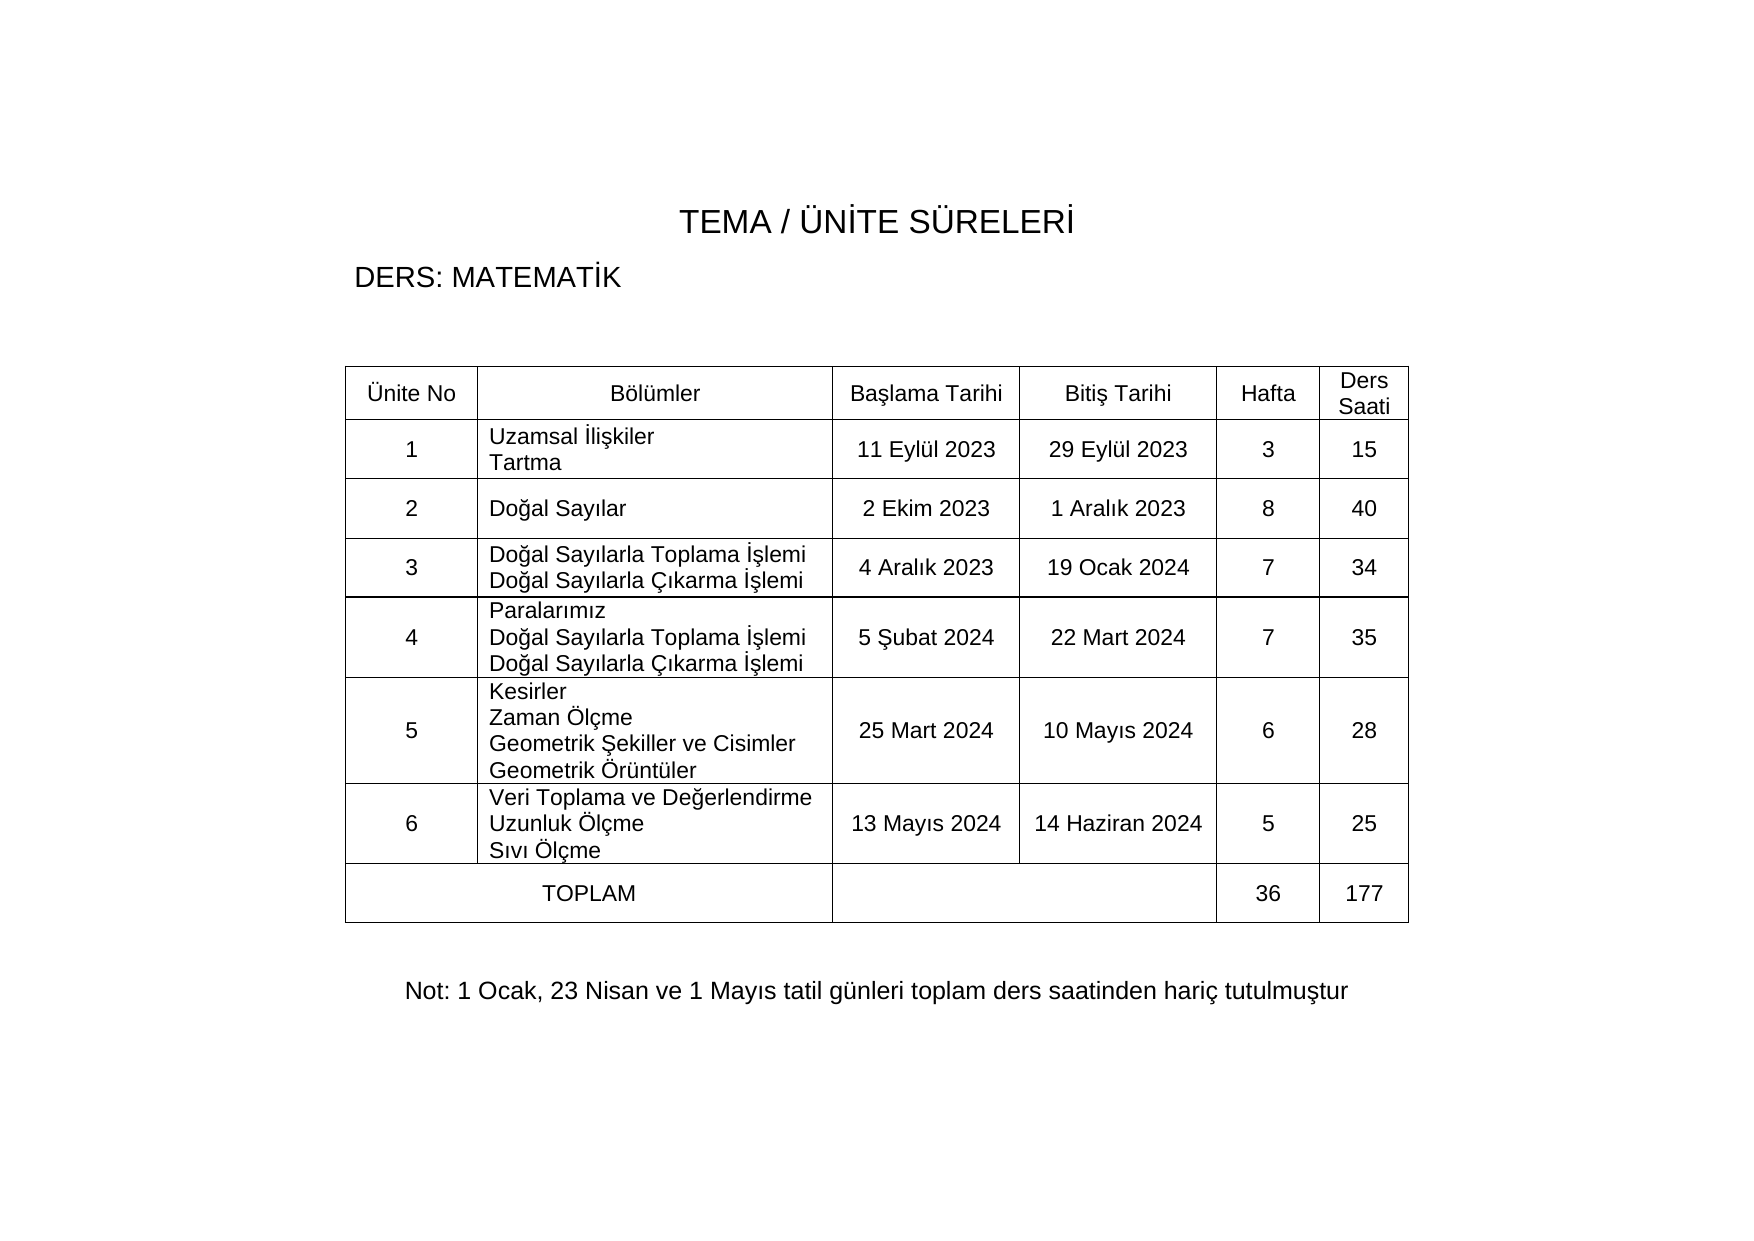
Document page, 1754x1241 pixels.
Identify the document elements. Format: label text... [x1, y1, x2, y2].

table_cell 6 [346, 784, 477, 863]
table_cell 1 Aralık 2023 [1020, 479, 1216, 537]
table_cell 3 [346, 539, 477, 596]
table_cell 5 [346, 678, 477, 783]
table_cell 36 [1217, 864, 1319, 922]
table_header Bitiş Tarihi [1020, 367, 1216, 419]
table_cell 19 Ocak 2024 [1020, 539, 1216, 596]
table_header Hafta [1217, 367, 1319, 419]
table_cell 2 Ekim 2023 [833, 479, 1019, 537]
table_header Ünite No [346, 367, 477, 419]
table_cell Veri Toplama ve Değerlendirme Uzunluk Ölçme Sıvı Ölçme [478, 784, 832, 863]
table_cell 11 Eylül 2023 [833, 420, 1019, 478]
text DERS: MATEMATİK [280, 260, 1695, 293]
table_cell Doğal Sayılarla Toplama İşlemi Doğal Sayılarla Çıkarma İşlemi [478, 539, 832, 596]
table_cell Doğal Sayılar [478, 479, 832, 537]
table_cell 5 Şubat 2024 [833, 598, 1019, 677]
table_cell 177 [1320, 864, 1408, 922]
table_cell Paralarımız Doğal Sayılarla Toplama İşlemi Doğal Sayılarla Çıkarma İşlemi [478, 598, 832, 677]
table_cell 28 [1320, 678, 1408, 783]
table_cell 35 [1320, 598, 1408, 677]
table_header Bölümler [478, 367, 832, 419]
table_cell 29 Eylül 2023 [1020, 420, 1216, 478]
table_cell Uzamsal İlişkiler Tartma [478, 420, 832, 478]
table_cell 22 Mart 2024 [1020, 598, 1216, 677]
text TEMA / ÜNİTE SÜRELERİ [59, 202, 1695, 240]
text Not: 1 Ocak, 23 Nisan ve 1 Mayıs tatil günleri toplam ders saatinden hariç tutulmuştur [59, 976, 1695, 1005]
table_cell 6 [1217, 678, 1319, 783]
table_cell TOPLAM [346, 864, 832, 922]
table_cell 25 Mart 2024 [833, 678, 1019, 783]
table_cell Kesirler Zaman Ölçme Geometrik Şekiller ve Cisimler Geometrik Örüntüler [478, 678, 832, 783]
table_cell 34 [1320, 539, 1408, 596]
table_cell 3 [1217, 420, 1319, 478]
table_cell 5 [1217, 784, 1319, 863]
table_header Ders Saati [1320, 367, 1408, 419]
table_cell 4 [346, 598, 477, 677]
table_cell 13 Mayıs 2024 [833, 784, 1019, 863]
table_cell 15 [1320, 420, 1408, 478]
table_cell 1 [346, 420, 477, 478]
table_cell 40 [1320, 479, 1408, 537]
table_cell 7 [1217, 539, 1319, 596]
table_header Başlama Tarihi [833, 367, 1019, 419]
table_cell 4 Aralık 2023 [833, 539, 1019, 596]
table_cell 14 Haziran 2024 [1020, 784, 1216, 863]
table_cell 10 Mayıs 2024 [1020, 678, 1216, 783]
table_cell 8 [1217, 479, 1319, 537]
table_cell 25 [1320, 784, 1408, 863]
table_cell 2 [346, 479, 477, 537]
table_cell [833, 864, 1216, 922]
table_cell 7 [1217, 598, 1319, 677]
